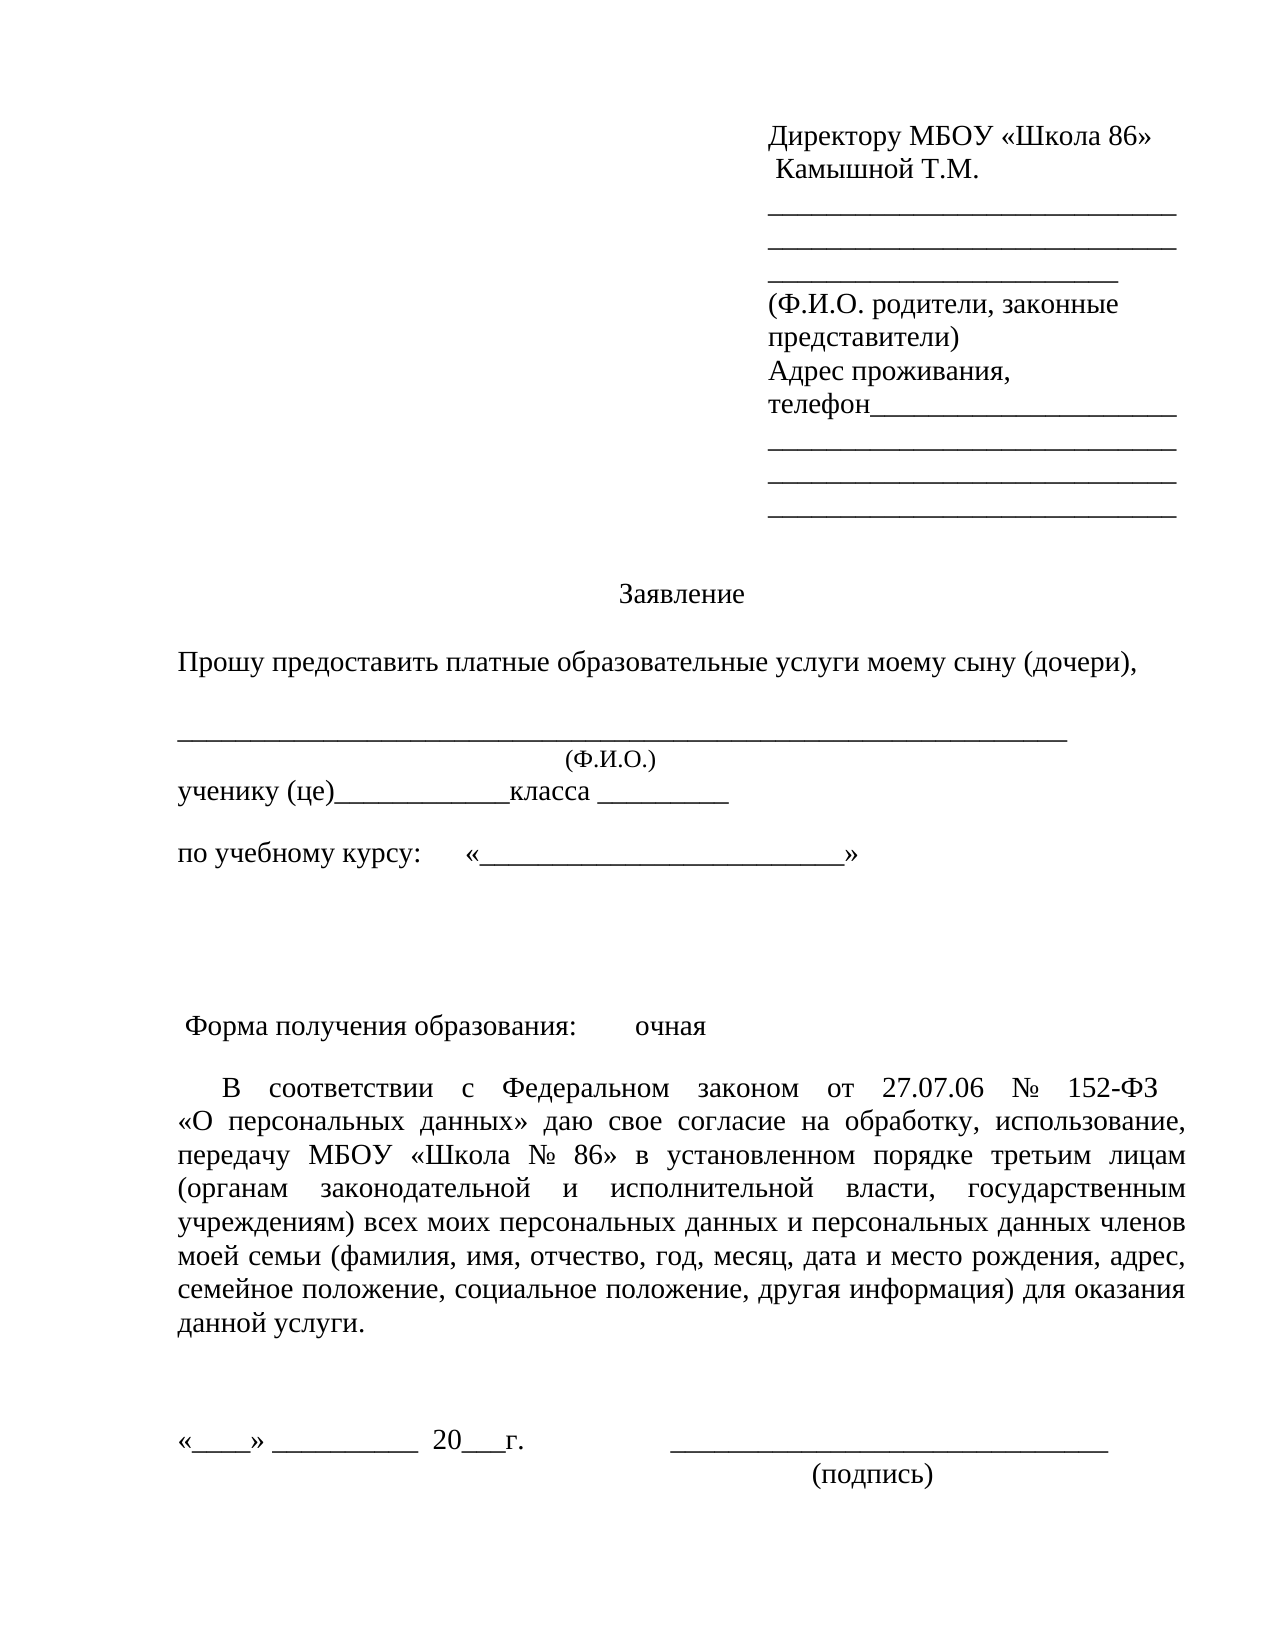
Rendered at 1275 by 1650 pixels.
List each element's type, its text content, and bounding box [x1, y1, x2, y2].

text Заявление [177, 577, 1186, 610]
text по учебному курсу: «_________________________» [177, 835, 1186, 868]
text Форма получения образования: очная [177, 1008, 1186, 1042]
text (Ф.И.О.) [177, 744, 1186, 773]
text (Ф.И.О. родители, законные представители) [768, 286, 1186, 353]
text ____________________________ [768, 487, 1186, 521]
text Директору МБОУ «Школа 86» [768, 118, 1186, 152]
text ученику (це)____________класса _________ [177, 773, 1186, 807]
text Прошу предоставить платные образовательные услуги моему сыну (дочери), [177, 644, 1186, 677]
text _____________________________________________________________ [177, 711, 1186, 744]
text «____» __________ 20___г. ______________________________ [177, 1422, 1186, 1456]
text Камышной Т.М. ________________________________________________________________________________ [768, 152, 1186, 286]
text В соответствии с Федеральном законом от 27.07.06 № 152-ФЗ «О персональных данных» даю свое согласие на обработку, использование, передачу МБОУ «Школа № 86» в установленном порядке третьим лицам (органам законодательной и исполнительной власти, государственным учреждениям) всех моих персональных данных и персональных данных членов моей семьи (фамилия, имя, отчество, год, месяц, дата и место рождения, адрес, семейное положение, социальное положение, другая информация) для оказания данной услуги. [177, 1070, 1186, 1338]
text Адрес проживания, телефон_____________________________________________________________________________ [768, 353, 1186, 487]
text (подпись) [177, 1456, 1186, 1489]
